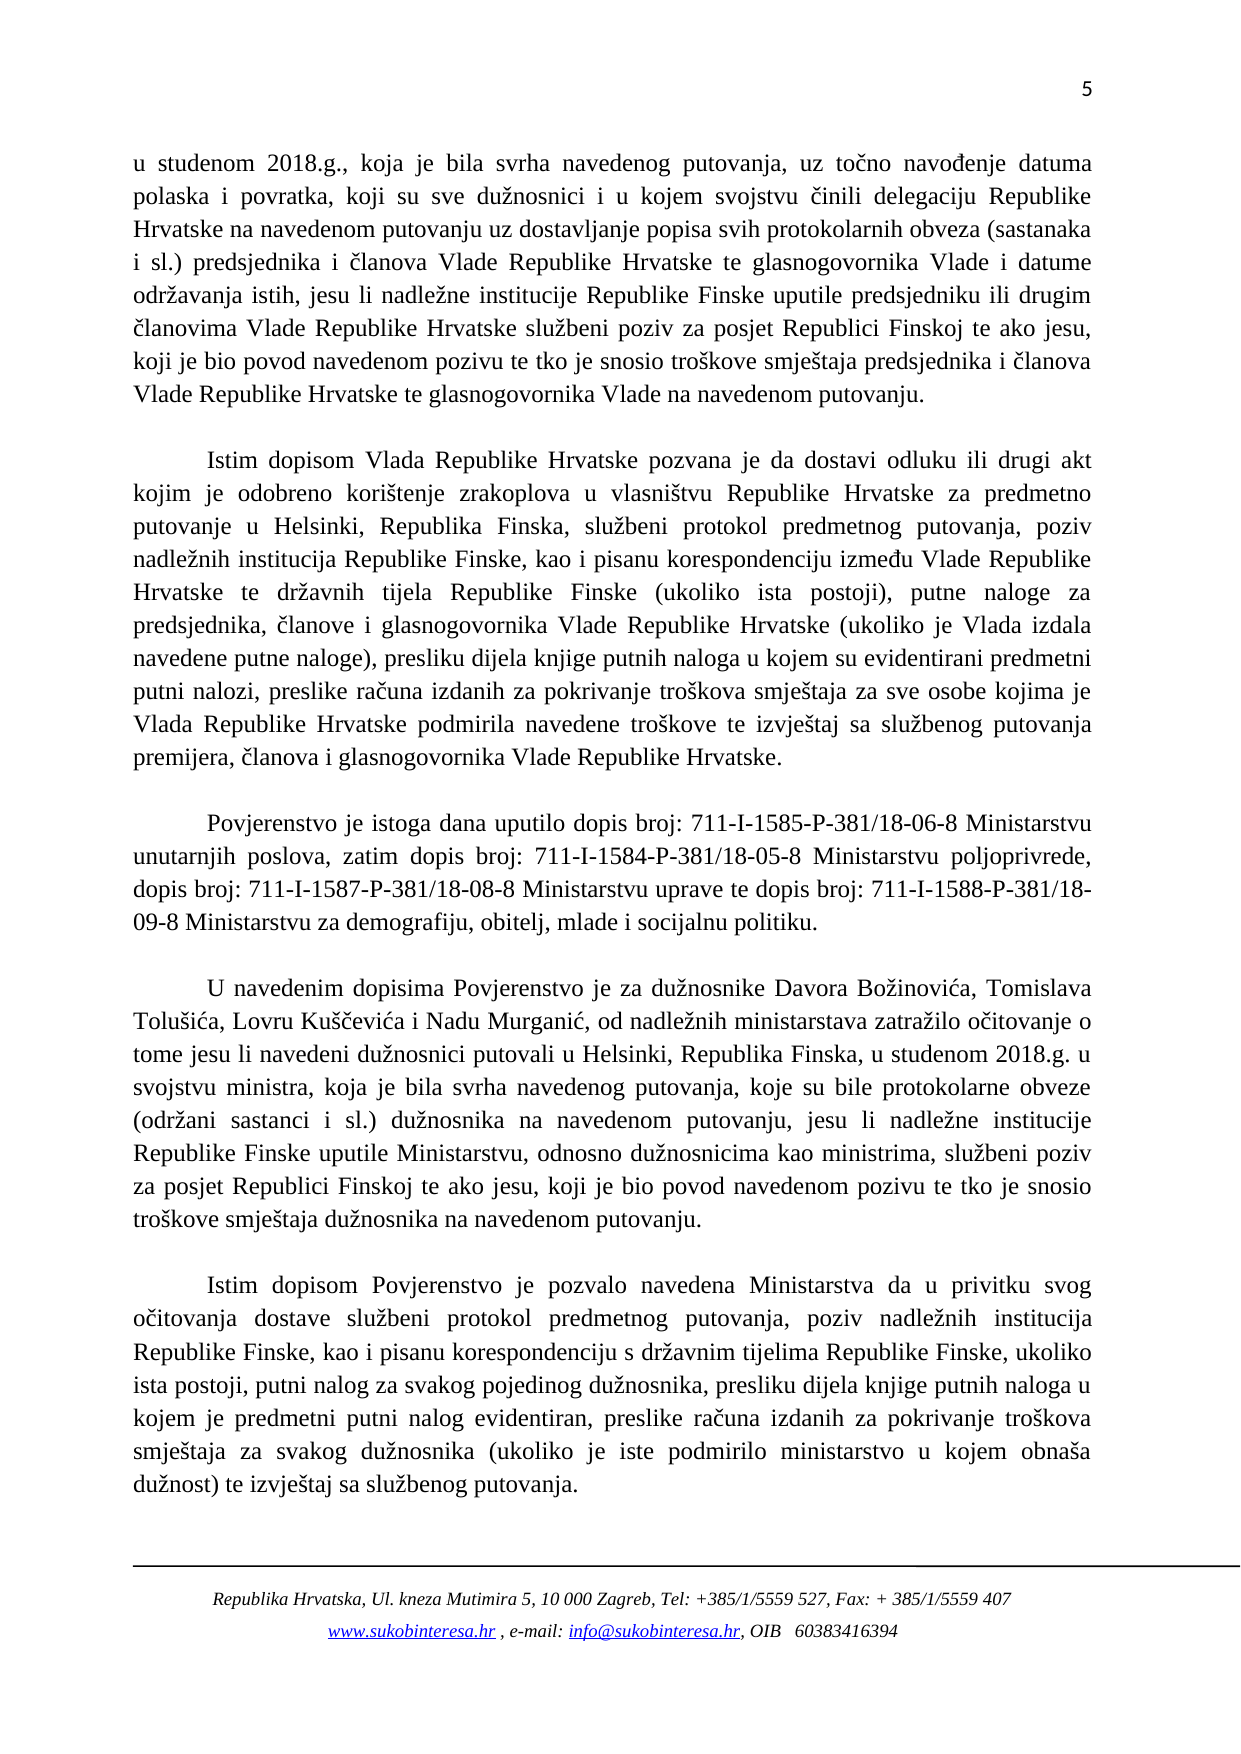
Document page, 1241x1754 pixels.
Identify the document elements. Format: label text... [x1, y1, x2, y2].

text U navedenim dopisima Povjerenstvo je za dužnosnike Davora Božinovića, Tomislava Tolušića, Lovru Kuščevića i Nadu Murganić, od nadležnih ministarstava zatražilo očitovanje o tome jesu li navedeni dužnosnici putovali u Helsinki, Republika Finska, u studenom 2018.g. u svojstvu ministra, koja je bila svrha navedenog putovanja, koje su bile protokolarne obveze (održani sastanci i sl.) dužnosnika na navedenom putovanju, jesu li nadležne institucije Republike Finske uputile Ministarstvu, odnosno dužnosnicima kao ministrima, službeni poziv za posjet Republici Finskoj te ako jesu, koji je bio povod navedenom pozivu te tko je snosio troškove smještaja dužnosnika na navedenom putovanju. [133, 973, 1092, 1233]
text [133, 148, 1092, 408]
text Istim dopisom Vlada Republike Hrvatske pozvana je da dostavi odluku ili drugi akt kojim je odobreno korištenje zrakoplova u vlasništvu Republike Hrvatske za predmetno putovanje u Helsinki, Republika Finska, službeni protokol predmetnog putovanja, poziv nadležnih institucija Republike Finske, kao i pisanu korespondenciju između Vlade Republike Hrvatske te državnih tijela Republike Finske (ukoliko ista postoji), putne naloge za predsjednika, članove i glasnogovornika Vlade Republike Hrvatske (ukoliko je Vlada izdala navedene putne naloge), presliku dijela knjige putnih naloga u kojem su evidentirani predmetni putni nalozi, preslike računa izdanih za pokrivanje troškova smještaja za sve osobe kojima je Vlada Republike Hrvatske podmirila navedene troškove te izvještaj sa službenog putovanja premijera, članova i glasnogovornika Vlade Republike Hrvatske. [133, 445, 1092, 771]
text Istim dopisom Povjerenstvo je pozvalo navedena Ministarstva da u privitku svog očitovanja dostave službeni protokol predmetnog putovanja, poziv nadležnih institucija Republike Finske, kao i pisanu korespondenciju s državnim tijelima Republike Finske, ukoliko ista postoji, putni nalog za svakog pojedinog dužnosnika, presliku dijela knjige putnih naloga u kojem je predmetni putni nalog evidentiran, preslike računa izdanih za pokrivanje troškova smještaja za svakog dužnosnika (ukoliko je iste podmirilo ministarstvo u kojem obnaša dužnost) te izvještaj sa službenog putovanja. [133, 1270, 1092, 1498]
text Povjerenstvo je istoga dana uputilo dopis broj: 711-I-1585-P-381/18-06-8 Ministarstvu unutarnjih poslova, zatim dopis broj: 711-I-1584-P-381/18-05-8 Ministarstvu poljoprivrede, dopis broj: 711-I-1587-P-381/18-08-8 Ministarstvu uprave te dopis broj: 711-I-1588-P-381/18-09-8 Ministarstvu za demografiju, obitelj, mlade i socijalnu politiku. [133, 808, 1092, 936]
